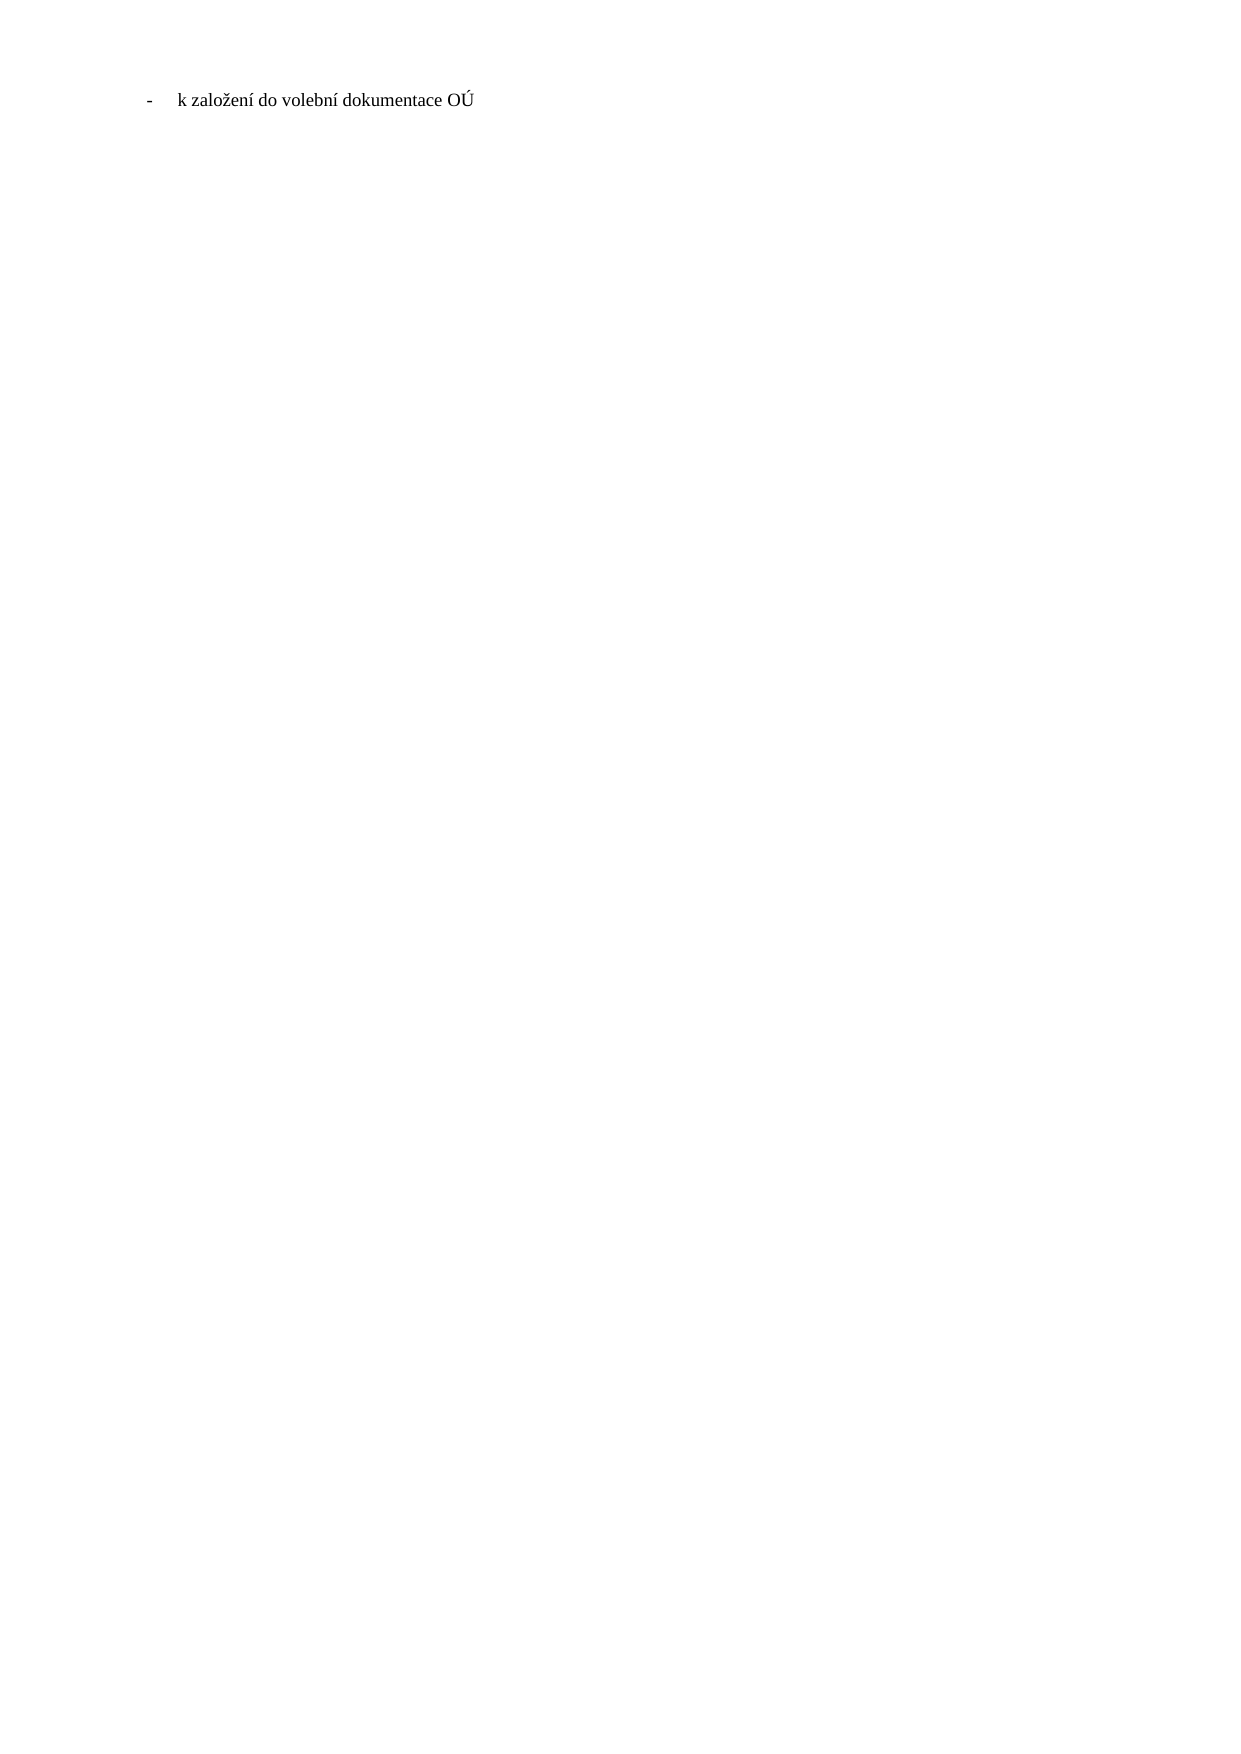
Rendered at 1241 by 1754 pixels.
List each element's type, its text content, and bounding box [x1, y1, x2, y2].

list k založení do volební dokumentace OÚ [146, 89, 1093, 110]
